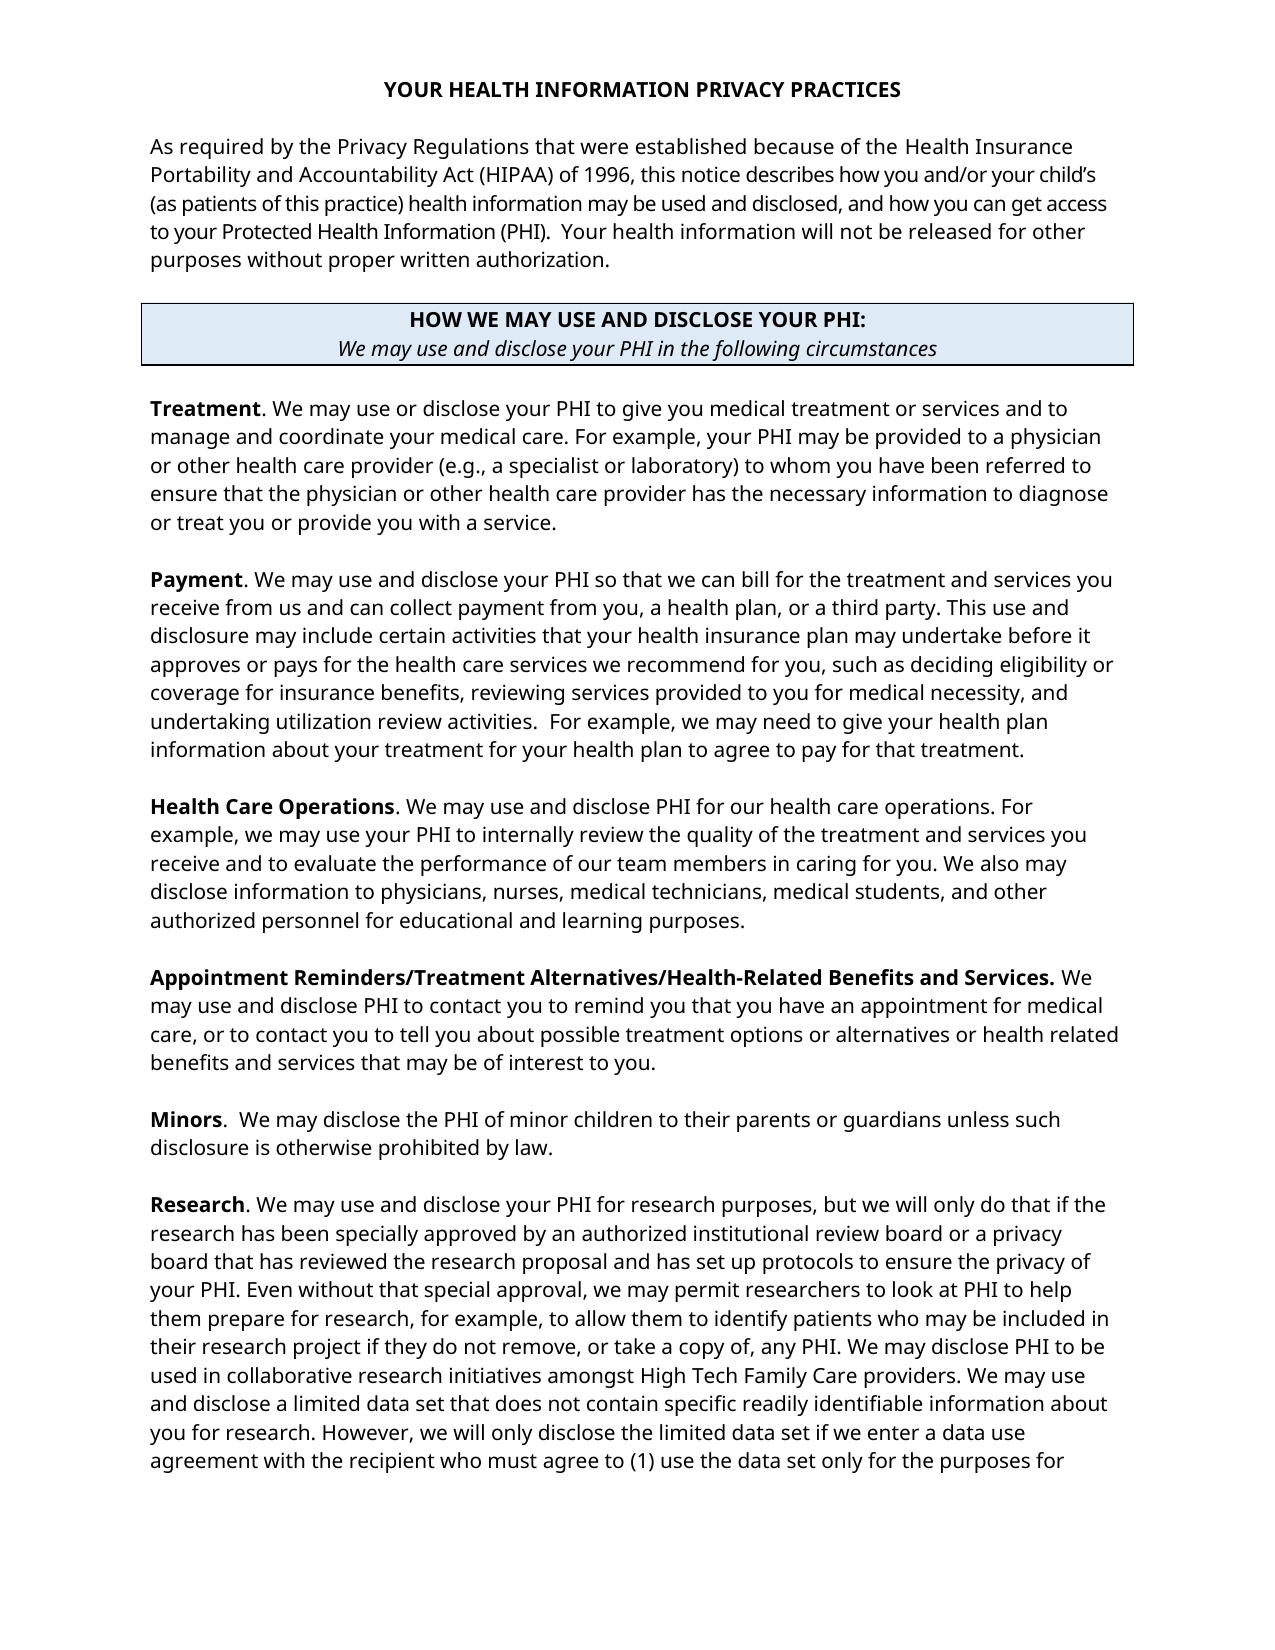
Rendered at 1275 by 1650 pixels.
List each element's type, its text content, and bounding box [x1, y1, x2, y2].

subtitle We may use and disclose your PHI in the following circumstances [142, 331, 1133, 364]
text Appointment Reminders/Treatment Alternatives/Health-Related Benefits and Services. We may use and disclose PHI to contact you to remind you that you have an appointment for medical care, or to contact you to tell you about possible treatment options or alternatives or health related benefits and services that may be of interest to you. [150, 963, 1125, 1077]
text Health Care Operations. We may use and disclose PHI for our health care operations. For example, we may use your PHI to internally review the quality of the treatment and services you receive and to evaluate the performance of our team members in caring for you. We also may disclose information to physicians, nurses, medical technicians, medical students, and other authorized personnel for educational and learning purposes. [150, 792, 1125, 934]
text As required by the Privacy Regulations that were established because of the Health Insurance Portability and Accountability Act (HIPAA) of 1996, this notice describes how you and/or your child’s (as patients of this practice) health information may be used and disclosed, and how you can get access to your Protected Health Information (PHI). Your health information will not be released for other purposes without proper written authorization. [150, 132, 1125, 274]
text Minors. We may disclose the PHI of minor children to their parents or guardians unless such disclosure is otherwise prohibited by law. [150, 1105, 1125, 1162]
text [150, 1190, 1125, 1475]
subtitle HOW WE MAY USE AND DISCLOSE YOUR PHI: [142, 304, 1133, 331]
text Payment. We may use and disclose your PHI so that we can bill for the treatment and services you receive from us and can collect payment from you, a health plan, or a third party. This use and disclosure may include certain activities that your health insurance plan may undertake before it approves or pays for the health care services we recommend for you, such as deciding eligibility or coverage for insurance benefits, reviewing services provided to you for medical necessity, and undertaking utilization review activities. For example, we may need to give your health plan information about your treatment for your health plan to agree to pay for that treatment. [150, 565, 1125, 764]
subtitle YOUR HEALTH INFORMATION PRIVACY PRACTICES [159, 75, 1125, 103]
text Treatment. We may use or disclose your PHI to give you medical treatment or services and to manage and coordinate your medical care. For example, your PHI may be provided to a physician or other health care provider (e.g., a specialist or laboratory) to whom you have been referred to ensure that the physician or other health care provider has the necessary information to diagnose or treat you or provide you with a service. [150, 394, 1125, 536]
